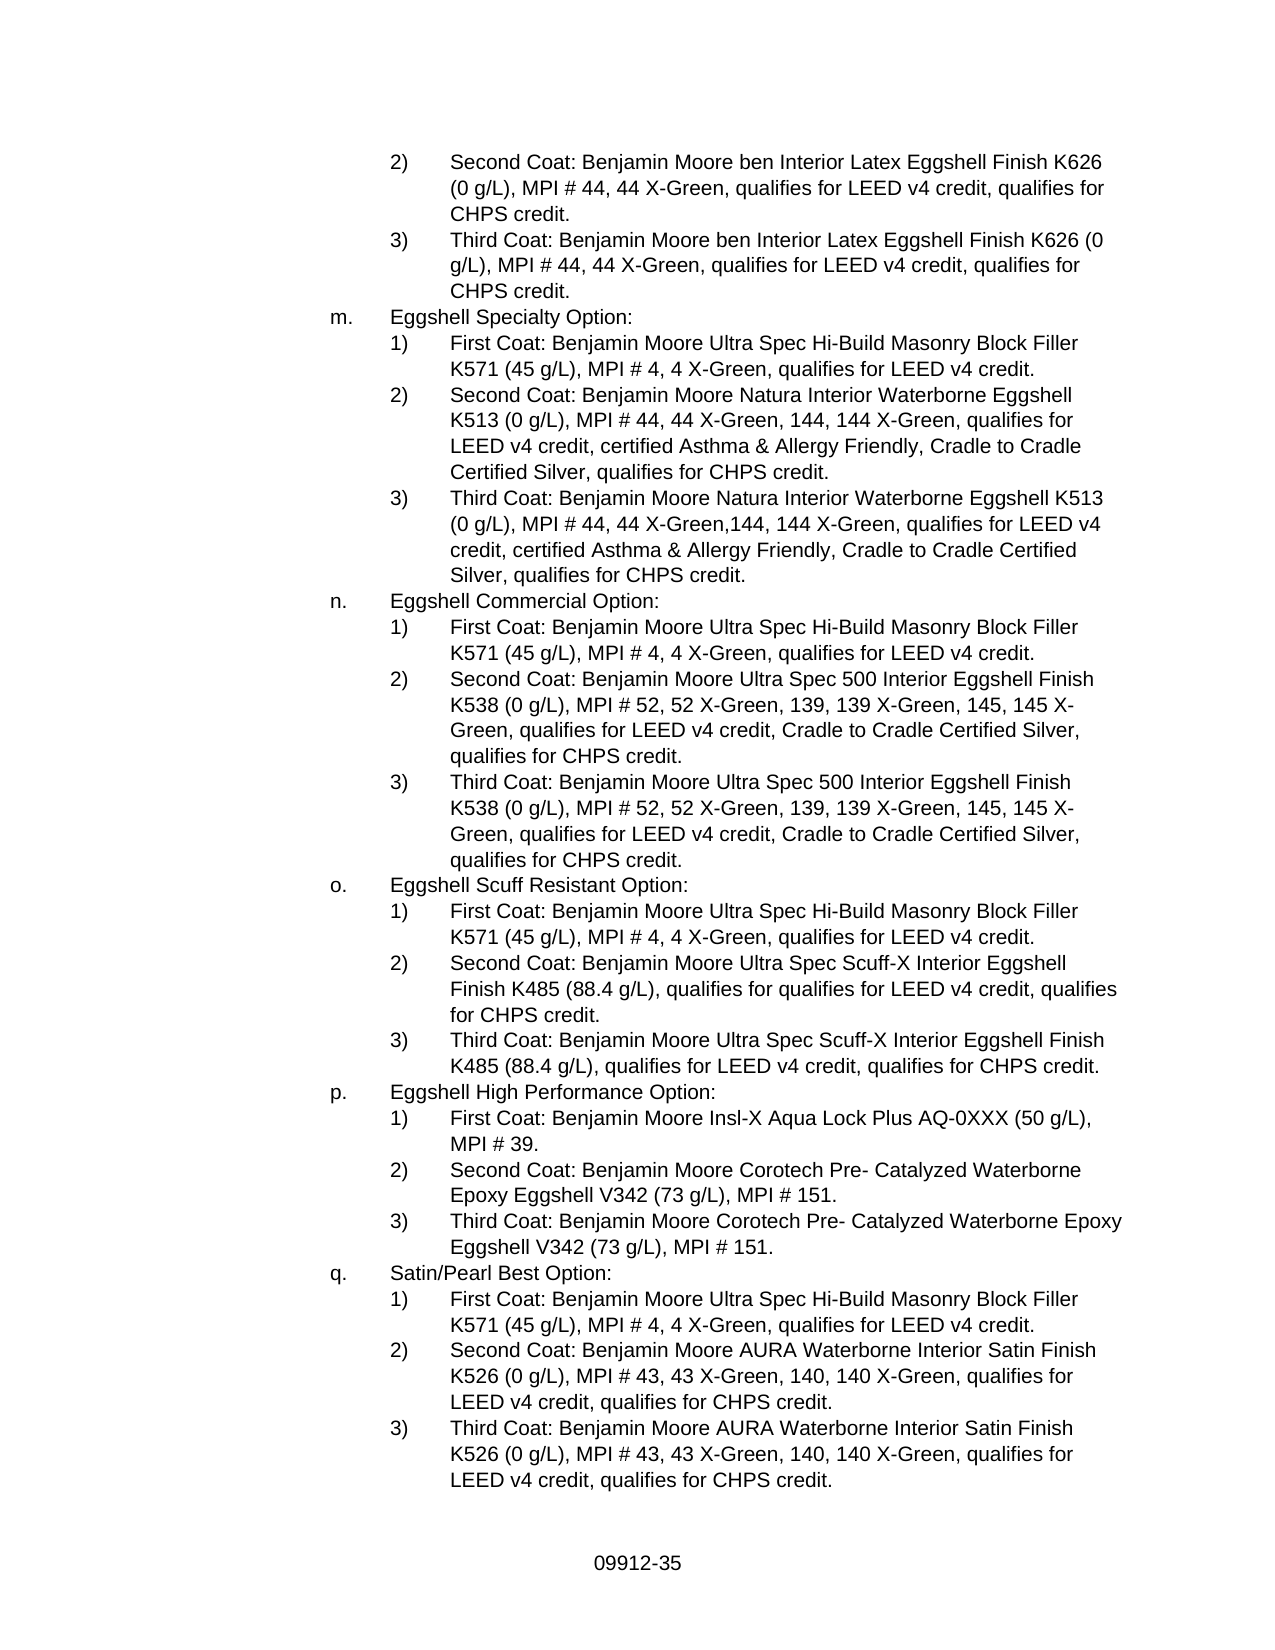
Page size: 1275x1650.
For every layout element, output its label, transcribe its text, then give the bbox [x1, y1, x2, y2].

text Third Coat: Benjamin Moore Ultra Spec 500 Interior Eggshell Finish K538 (0 g/L), MPI # 52, 52 X-Green, 139, 139 X-Green, 145, 145 X-Green, qualifies for LEED v4 credit, Cradle to Cradle Certified Silver, qualifies for CHPS credit. [390, 770, 1125, 871]
text First Coat: Benjamin Moore Ultra Spec Hi-Build Masonry Block Filler K571 (45 g/L), MPI # 4, 4 X-Green, qualifies for LEED v4 credit. [390, 1287, 1125, 1336]
text Third Coat: Benjamin Moore ben Interior Latex Eggshell Finish K626 (0 g/L), MPI # 44, 44 X-Green, qualifies for LEED v4 credit, qualifies for CHPS credit. [390, 227, 1125, 303]
text First Coat: Benjamin Moore Ultra Spec Hi-Build Masonry Block Filler K571 (45 g/L), MPI # 4, 4 X-Green, qualifies for LEED v4 credit. [390, 899, 1125, 949]
text Second Coat: Benjamin Moore Ultra Spec Scuff-X Interior Eggshell Finish K485 (88.4 g/L), qualifies for qualifies for LEED v4 credit, qualifies for CHPS credit. [390, 951, 1125, 1026]
text Satin/Pearl Best Option: [330, 1261, 1125, 1285]
text Second Coat: Benjamin Moore Corotech Pre- Catalyzed Waterborne Epoxy Eggshell V342 (73 g/L), MPI # 151. [390, 1157, 1125, 1207]
text Second Coat: Benjamin Moore ben Interior Latex Eggshell Finish K626 (0 g/L), MPI # 44, 44 X-Green, qualifies for LEED v4 credit, qualifies for CHPS credit. [390, 150, 1125, 226]
text Eggshell Commercial Option: [330, 589, 1125, 613]
text First Coat: Benjamin Moore Insl-X Aqua Lock Plus AQ-0XXX (50 g/L), MPI # 39. [390, 1106, 1125, 1156]
text First Coat: Benjamin Moore Ultra Spec Hi-Build Masonry Block Filler K571 (45 g/L), MPI # 4, 4 X-Green, qualifies for LEED v4 credit. [390, 615, 1125, 665]
text Third Coat: Benjamin Moore Ultra Spec Scuff-X Interior Eggshell Finish K485 (88.4 g/L), qualifies for LEED v4 credit, qualifies for CHPS credit. [390, 1028, 1125, 1078]
text Second Coat: Benjamin Moore AURA Waterborne Interior Satin Finish K526 (0 g/L), MPI # 43, 43 X-Green, 140, 140 X-Green, qualifies for LEED v4 credit, qualifies for CHPS credit. [390, 1338, 1125, 1414]
text First Coat: Benjamin Moore Ultra Spec Hi-Build Masonry Block Filler K571 (45 g/L), MPI # 4, 4 X-Green, qualifies for LEED v4 credit. [390, 331, 1125, 381]
text Eggshell Specialty Option: [330, 305, 1125, 329]
text Second Coat: Benjamin Moore Ultra Spec 500 Interior Eggshell Finish K538 (0 g/L), MPI # 52, 52 X-Green, 139, 139 X-Green, 145, 145 X-Green, qualifies for LEED v4 credit, Cradle to Cradle Certified Silver, qualifies for CHPS credit. [390, 667, 1125, 768]
text Third Coat: Benjamin Moore Natura Interior Waterborne Eggshell K513 (0 g/L), MPI # 44, 44 X-Green,144, 144 X-Green, qualifies for LEED v4 credit, certified Asthma & Allergy Friendly, Cradle to Cradle Certified Silver, qualifies for CHPS credit. [390, 486, 1125, 587]
text Third Coat: Benjamin Moore Corotech Pre- Catalyzed Waterborne Epoxy Eggshell V342 (73 g/L), MPI # 151. [390, 1209, 1125, 1259]
text Second Coat: Benjamin Moore Natura Interior Waterborne Eggshell K513 (0 g/L), MPI # 44, 44 X-Green, 144, 144 X-Green, qualifies for LEED v4 credit, certified Asthma & Allergy Friendly, Cradle to Cradle Certified Silver, qualifies for CHPS credit. [390, 382, 1125, 484]
text Third Coat: Benjamin Moore AURA Waterborne Interior Satin Finish K526 (0 g/L), MPI # 43, 43 X-Green, 140, 140 X-Green, qualifies for LEED v4 credit, qualifies for CHPS credit. [390, 1416, 1125, 1491]
text Eggshell High Performance Option: [330, 1080, 1125, 1104]
text Eggshell Scuff Resistant Option: [330, 873, 1125, 897]
